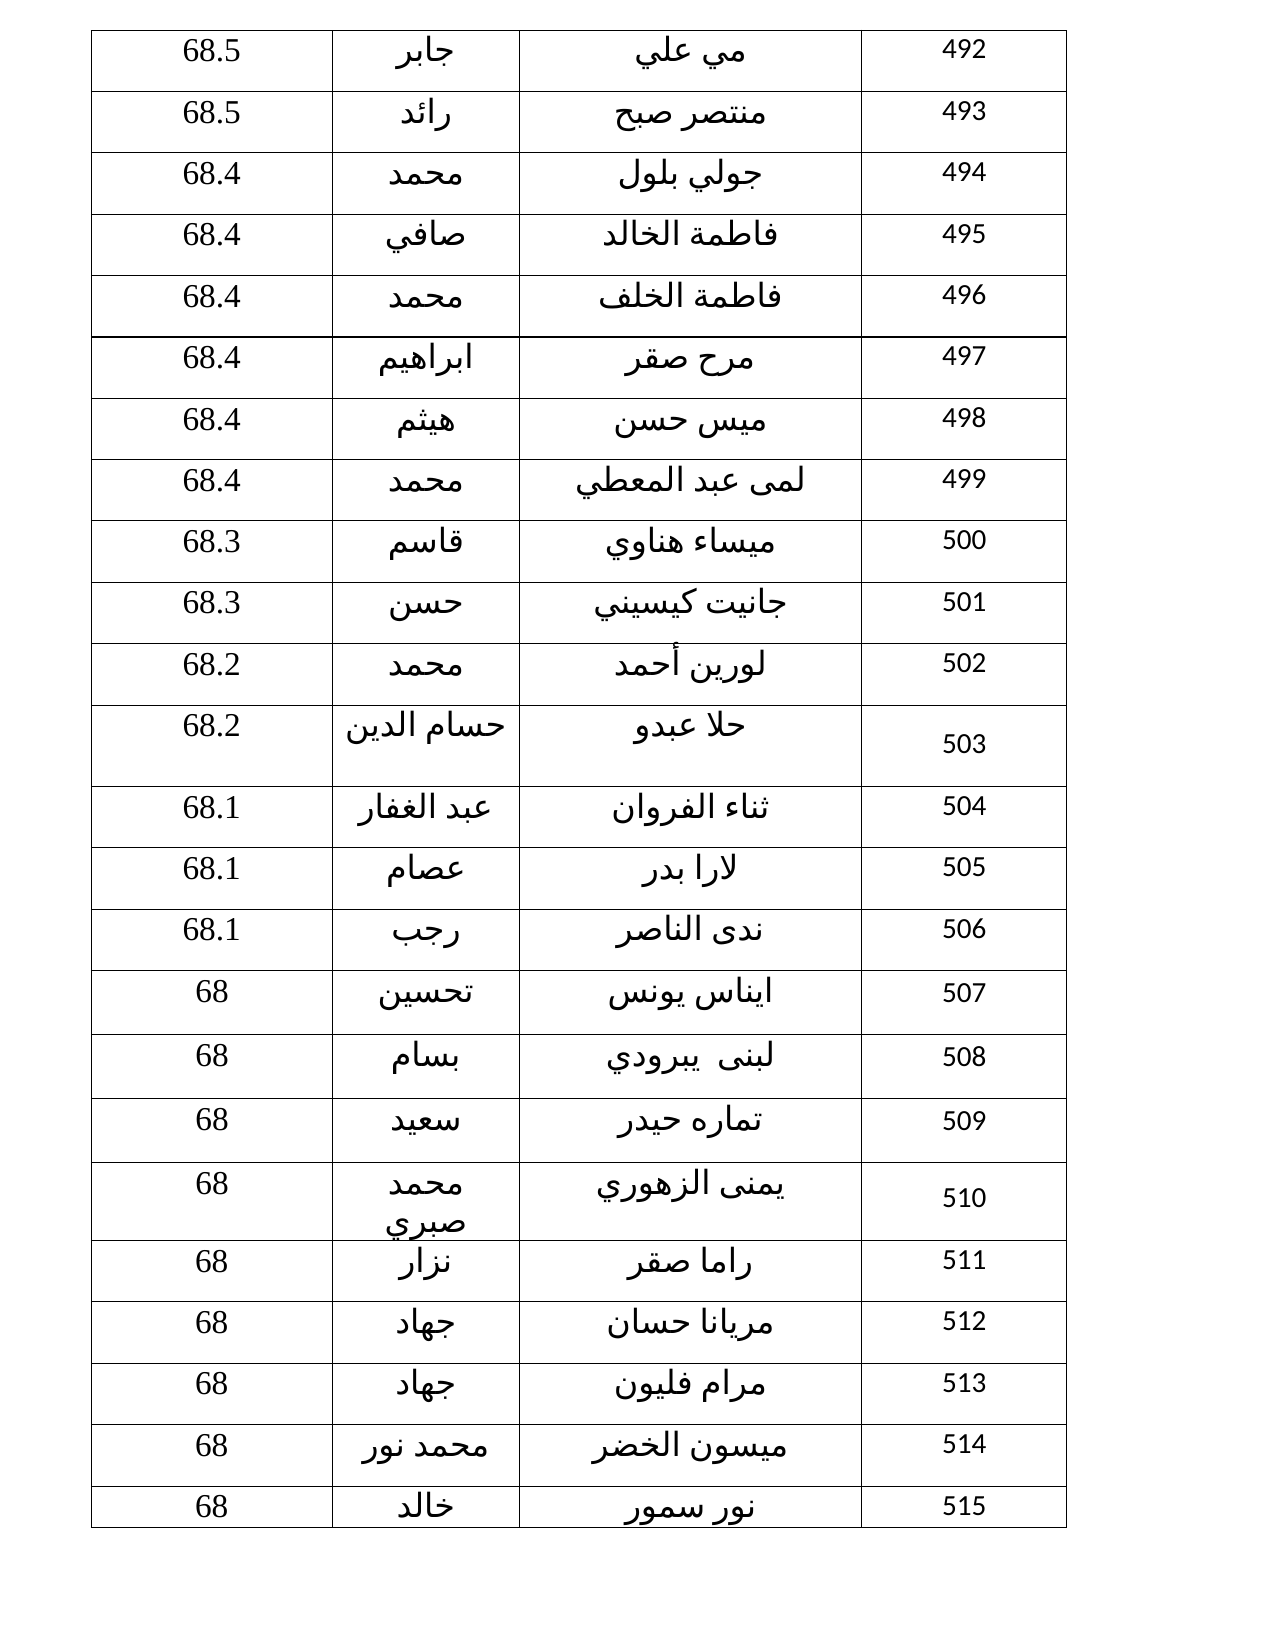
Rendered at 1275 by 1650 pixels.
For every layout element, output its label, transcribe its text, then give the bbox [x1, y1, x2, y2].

table_cell تحسين [333, 971, 519, 1034]
table_cell مي علي [520, 31, 861, 91]
table_cell 511 [862, 1241, 1066, 1301]
table_cell محمد [333, 644, 519, 704]
table_cell 68.3 [92, 583, 332, 643]
table_cell منتصر صبح [520, 92, 861, 152]
table_cell 509 [862, 1099, 1066, 1162]
table_cell 68.3 [92, 521, 332, 582]
table_cell عبد الغفار [333, 787, 519, 847]
table_cell مريانا حسان [520, 1302, 861, 1363]
table_cell رجب [333, 910, 519, 970]
table_cell تماره حيدر [520, 1099, 861, 1162]
table_cell محمد صبري [333, 1163, 519, 1240]
table_cell 506 [862, 910, 1066, 970]
table_cell مرح صقر [520, 338, 861, 398]
table_cell 68.4 [92, 215, 332, 275]
table_cell 495 [862, 215, 1066, 275]
table_cell راما صقر [520, 1241, 861, 1301]
table_cell 492 [862, 31, 1066, 91]
table_cell 493 [862, 92, 1066, 152]
table_cell محمد [333, 153, 519, 214]
table_cell 514 [862, 1425, 1066, 1486]
table_cell 68.4 [92, 153, 332, 214]
table_cell جابر [333, 31, 519, 91]
table_cell لمى عبد المعطي [520, 460, 861, 520]
table_cell ميساء هناوي [520, 521, 861, 582]
table_cell جانيت كيسيني [520, 583, 861, 643]
table_cell عصام [333, 848, 519, 909]
table_cell ندى الناصر [520, 910, 861, 970]
table_cell ايناس يونس [520, 971, 861, 1034]
table_cell لارا بدر [520, 848, 861, 909]
table_cell نور سمور [520, 1487, 861, 1527]
table_cell 68.2 [92, 644, 332, 704]
table_cell سعيد [333, 1099, 519, 1162]
table_cell محمد نور [333, 1425, 519, 1486]
table_cell 498 [862, 399, 1066, 459]
table_cell فاطمة الخالد [520, 215, 861, 275]
table_cell 497 [862, 338, 1066, 398]
table_cell 68.1 [92, 910, 332, 970]
table_cell 68.5 [92, 31, 332, 91]
table_cell نزار [333, 1241, 519, 1301]
table_cell 68 [92, 1035, 332, 1098]
table_cell 505 [862, 848, 1066, 909]
table_cell ميسون الخضر [520, 1425, 861, 1486]
table_cell 496 [862, 276, 1066, 336]
table_cell لورين أحمد [520, 644, 861, 704]
table_cell خالد [333, 1487, 519, 1527]
table_cell جهاد [333, 1364, 519, 1424]
table_cell 68.2 [92, 706, 332, 786]
table_cell حلا عبدو [520, 706, 861, 786]
table_cell قاسم [333, 521, 519, 582]
table_cell 515 [862, 1487, 1066, 1527]
table_cell 68 [92, 1241, 332, 1301]
table_cell 68 [92, 1487, 332, 1527]
table_cell 68 [92, 1099, 332, 1162]
table_cell جولي بلول [520, 153, 861, 214]
table_cell 68 [92, 1425, 332, 1486]
table_cell 502 [862, 644, 1066, 704]
table_cell لبنى يبرودي [520, 1035, 861, 1098]
table_cell 68.4 [92, 460, 332, 520]
table_cell 508 [862, 1035, 1066, 1098]
table_cell 499 [862, 460, 1066, 520]
table_cell 68 [92, 971, 332, 1034]
table_cell فاطمة الخلف [520, 276, 861, 336]
table_cell ثناء الفروان [520, 787, 861, 847]
table_cell 68.4 [92, 399, 332, 459]
table_cell هيثم [333, 399, 519, 459]
table_cell ابراهيم [333, 338, 519, 398]
table_cell 68.4 [92, 276, 332, 336]
table_cell محمد [333, 276, 519, 336]
table_cell 68.4 [92, 338, 332, 398]
table_cell ميس حسن [520, 399, 861, 459]
table_cell 68.1 [92, 848, 332, 909]
table_cell 68.1 [92, 787, 332, 847]
table_cell 68.5 [92, 92, 332, 152]
table_cell 68 [92, 1364, 332, 1424]
table_cell 500 [862, 521, 1066, 582]
table_cell 501 [862, 583, 1066, 643]
table_cell يمنى الزهوري [520, 1163, 861, 1240]
table_cell 513 [862, 1364, 1066, 1424]
table_cell مرام فليون [520, 1364, 861, 1424]
table_cell صافي [333, 215, 519, 275]
table_cell بسام [333, 1035, 519, 1098]
table_cell جهاد [333, 1302, 519, 1363]
table_cell 507 [862, 971, 1066, 1034]
table_cell 504 [862, 787, 1066, 847]
table_cell رائد [333, 92, 519, 152]
table_cell 68 [92, 1163, 332, 1240]
table_cell 512 [862, 1302, 1066, 1363]
table_cell 510 [862, 1163, 1066, 1240]
table_cell محمد [333, 460, 519, 520]
table_cell 503 [862, 706, 1066, 786]
table_cell حسن [333, 583, 519, 643]
table_cell حسام الدين [333, 706, 519, 786]
table_cell 68 [92, 1302, 332, 1363]
table_cell 494 [862, 153, 1066, 214]
